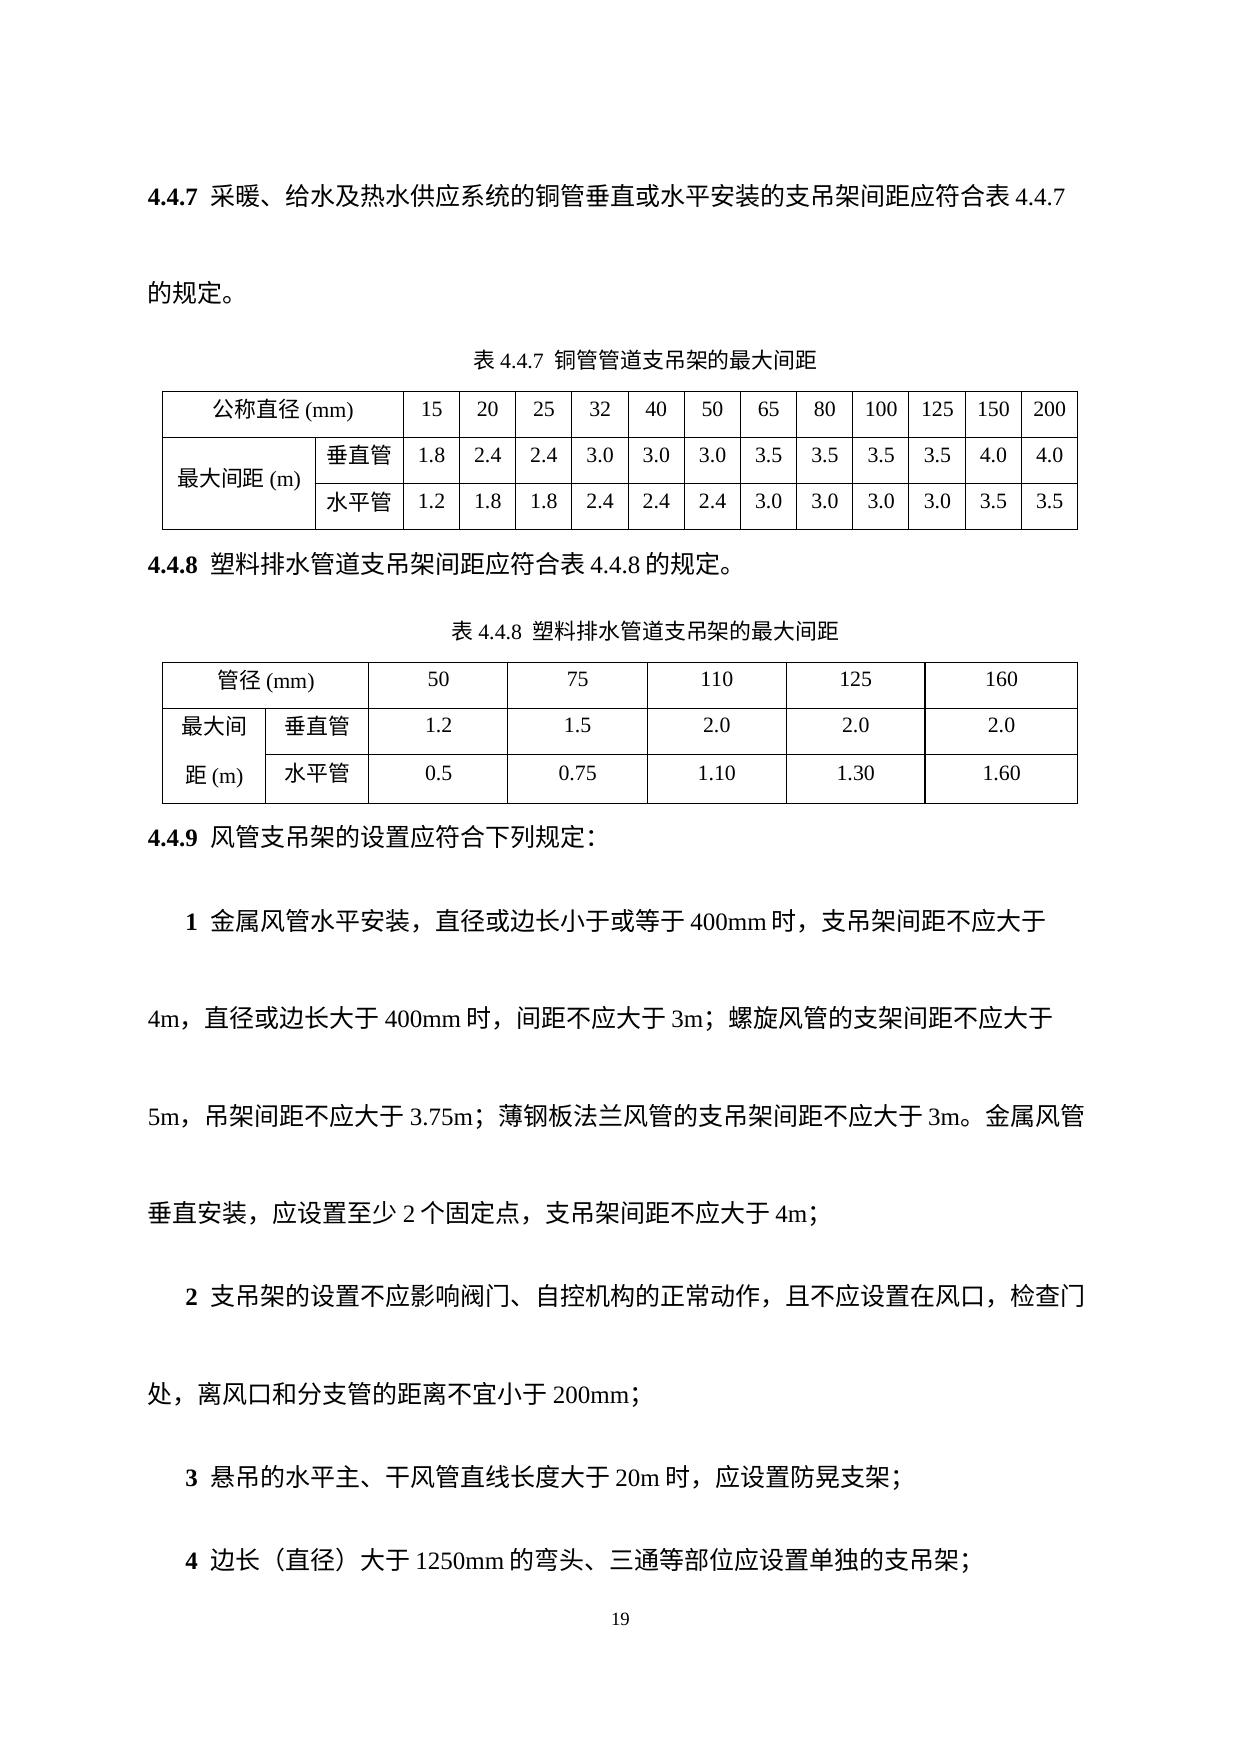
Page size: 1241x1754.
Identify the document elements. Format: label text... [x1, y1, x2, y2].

table_cell 2.4 [572, 484, 628, 529]
table_header 125 [787, 663, 924, 708]
table_cell 3.5 [741, 438, 796, 483]
table_cell 4.0 [1022, 438, 1077, 483]
table_header 65 [741, 392, 796, 437]
text 1 金属风管水平安装，直径或边长小于或等于400mm时，支吊架间距不应大于4m，直径或边长大于400mm时，间距不应大于3m；螺旋风管的支架间距不应大于5m，吊架间距不应大于3.75m；薄钢板法兰风管的支吊架间距不应大于3m。金属风管垂直安装，应设置至少2个固定点，支吊架间距不应大于4m； [148, 887, 1093, 1244]
table_cell 3.0 [909, 484, 965, 529]
table_cell 2.4 [685, 484, 740, 529]
table_cell 2.4 [516, 438, 571, 483]
table_cell 垂直管 [316, 438, 403, 483]
table_cell 2.4 [629, 484, 684, 529]
table_header 50 [685, 392, 740, 437]
table_cell 3.0 [629, 438, 684, 483]
table_cell 3.0 [853, 484, 908, 529]
table_cell 2.0 [926, 709, 1077, 754]
table_cell 3.0 [685, 438, 740, 483]
table_cell 3.0 [572, 438, 628, 483]
table_cell 3.5 [1022, 484, 1077, 529]
table_cell 3.5 [909, 438, 965, 483]
table_cell 最大间距 (m) [163, 438, 315, 529]
table_header 110 [648, 663, 786, 708]
table_header 40 [629, 392, 684, 437]
text 表 4.4.7 铜管管道支吊架的最大间距 [198, 343, 1093, 375]
table_header 管径 (mm) [163, 663, 368, 708]
table_cell 1.10 [648, 755, 786, 802]
text 4.4.8 塑料排水管道支吊架间距应符合表4.4.8的规定。 [148, 530, 1093, 595]
table_cell 0.5 [369, 755, 507, 802]
table_cell 垂直管 [266, 709, 368, 754]
table_cell 最大间距 (m) [163, 709, 265, 802]
table_cell 1.2 [369, 709, 507, 754]
table_cell 1.30 [787, 755, 924, 802]
table_cell 1.2 [404, 484, 459, 529]
table_cell 2.0 [787, 709, 924, 754]
table_header 25 [516, 392, 571, 437]
table_cell 水平管 [266, 755, 368, 802]
table_header 80 [797, 392, 852, 437]
table_cell 1.8 [516, 484, 571, 529]
table_header 32 [572, 392, 628, 437]
text 3 悬吊的水平主、干风管直线长度大于20m时，应设置防晃支架； [148, 1443, 1093, 1508]
table_cell 3.0 [797, 484, 852, 529]
table_cell 1.5 [508, 709, 647, 754]
table_cell 3.5 [966, 484, 1021, 529]
table_cell 0.75 [508, 755, 647, 802]
table_cell 3.5 [853, 438, 908, 483]
table_cell 1.8 [460, 484, 515, 529]
table_header 公称直径 (mm) [163, 392, 403, 437]
table_header 150 [966, 392, 1021, 437]
table_header 20 [460, 392, 515, 437]
table_header 160 [926, 663, 1077, 708]
text 表 4.4.8 塑料排水管道支吊架的最大间距 [198, 613, 1093, 646]
table_header 200 [1022, 392, 1077, 437]
text 2 支吊架的设置不应影响阀门、自控机构的正常动作，且不应设置在风口，检查门处，离风口和分支管的距离不宜小于200mm； [148, 1262, 1093, 1425]
table_header 50 [369, 663, 507, 708]
table_header 15 [404, 392, 459, 437]
table_cell 水平管 [316, 484, 403, 529]
table_cell 1.60 [926, 755, 1077, 802]
text 4.4.7 采暖、给水及热水供应系统的铜管垂直或水平安装的支吊架间距应符合表4.4.7的规定。 [148, 162, 1093, 324]
table_cell 3.0 [741, 484, 796, 529]
table_cell 4.0 [966, 438, 1021, 483]
table_cell 1.8 [404, 438, 459, 483]
table_header 75 [508, 663, 647, 708]
table_header 100 [853, 392, 908, 437]
text 4 边长（直径）大于1250mm的弯头、三通等部位应设置单独的支吊架； [148, 1526, 1093, 1591]
table_cell 3.5 [797, 438, 852, 483]
table_cell 2.4 [460, 438, 515, 483]
table_header 125 [909, 392, 965, 437]
table_cell 2.0 [648, 709, 786, 754]
text 4.4.9 风管支吊架的设置应符合下列规定： [148, 803, 1093, 868]
